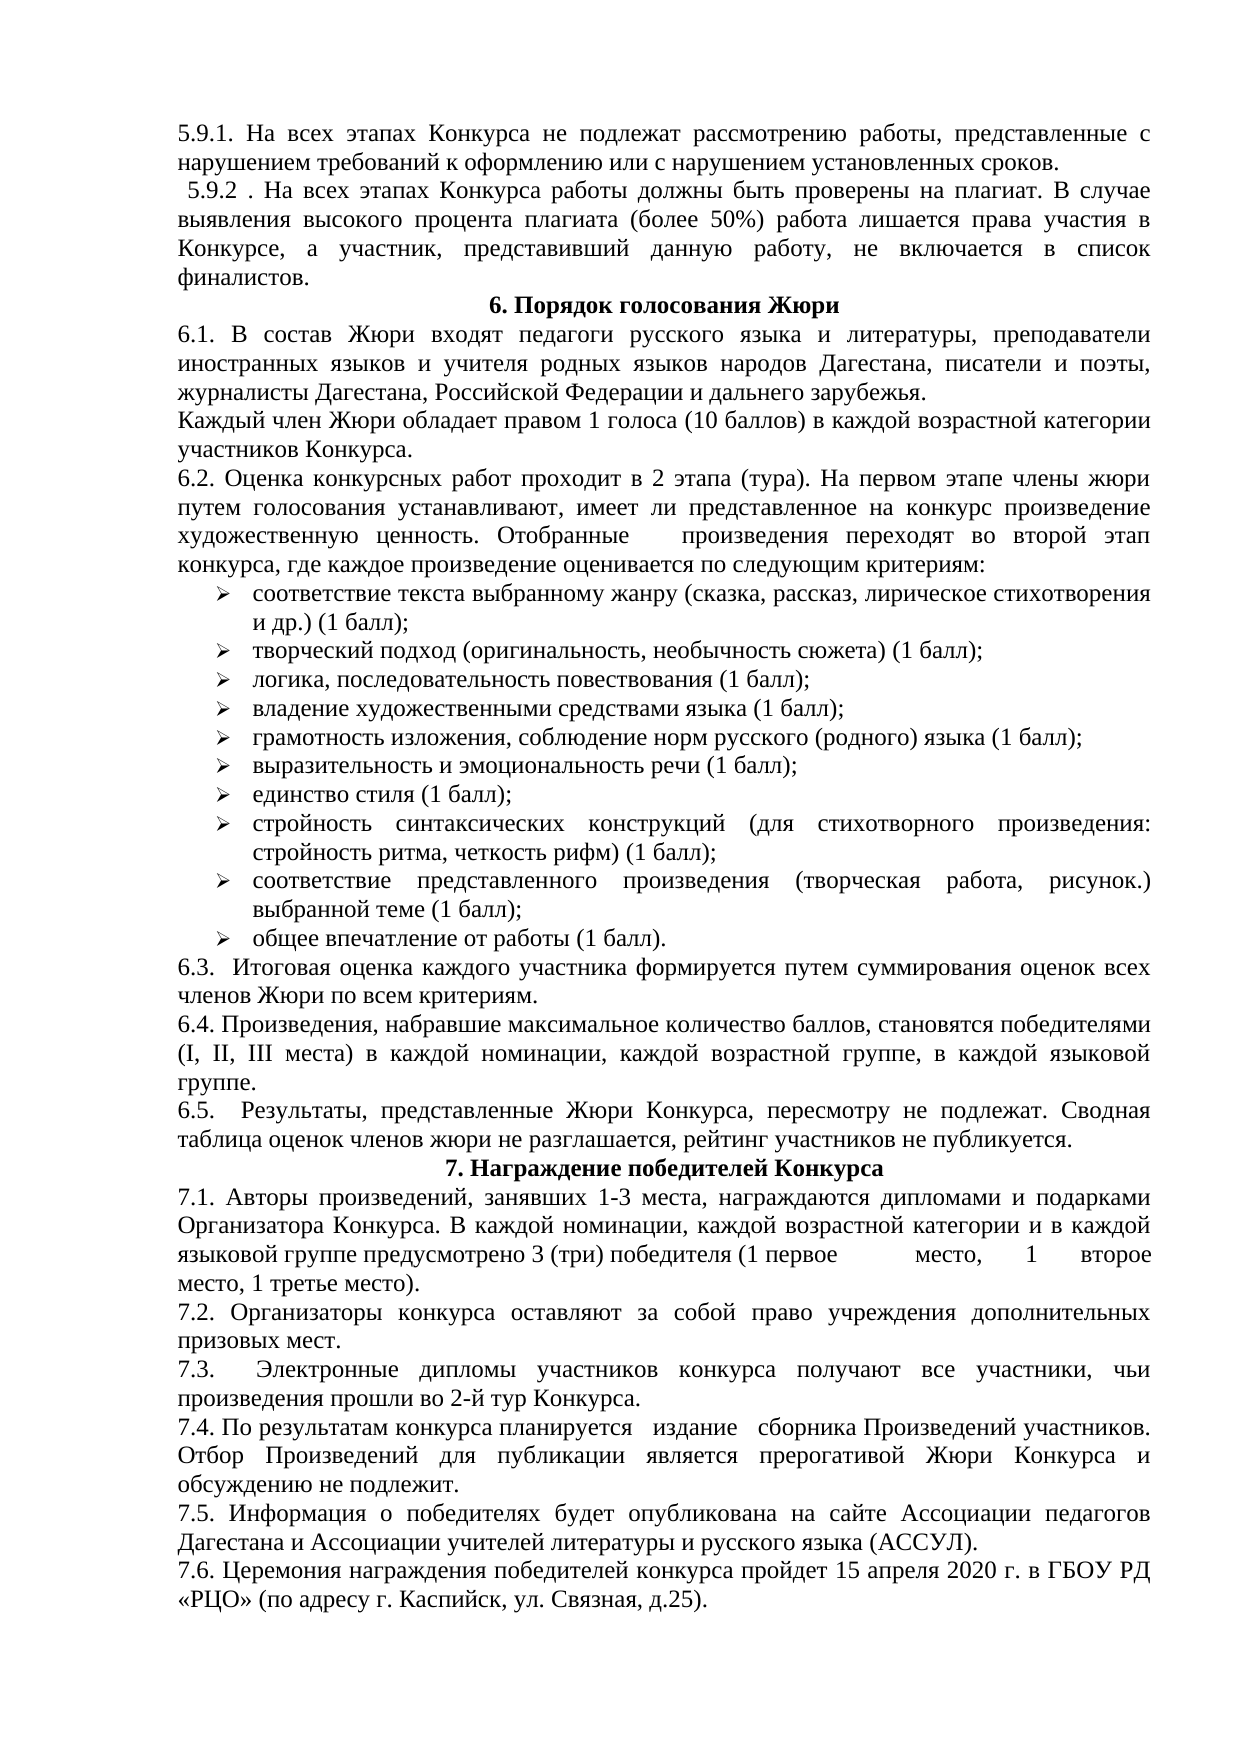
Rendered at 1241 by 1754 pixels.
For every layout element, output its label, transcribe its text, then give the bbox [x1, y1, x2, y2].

text 7.5. Информация о победителях будет опубликована на сайте Ассоциации педагогов Дагестана и Ассоциации учителей литературы и русского языка (АССУЛ). [177, 1498, 1152, 1556]
text 6.1. В состав Жюри входят педагоги русского языка и литературы, преподаватели иностранных языков и учителя родных языков народов Дагестана, писатели и поэты, журналисты Дагестана, Российской Федерации и дальнего зарубежья. [177, 319, 1152, 406]
text 5.9.1. На всех этапах Конкурса не подлежат рассмотрению работы, представленные с нарушением требований к оформлению или с нарушением установленных сроков. [177, 118, 1152, 176]
list грамотность изложения, соблюдение норм русского (родного) языка (1 балл); [215, 722, 1152, 751]
text 5.9.2 . На всех этапах Конкурса работы должны быть проверены на плагиат. В случае выявления высокого процента плагиата (более 50%) работа лишается права участия в Конкурсе, а участник, представивший данную работу, не включается в список финалистов. [177, 176, 1152, 291]
list творческий подход (оригинальность, необычность сюжета) (1 балл); [215, 636, 1152, 664]
list общее впечатление от работы (1 балл). [215, 923, 1152, 952]
text 6.5. Результаты, представленные Жюри Конкурса, пересмотру не подлежат. Сводная таблица оценок членов жюри не разглашается, рейтинг участников не публикуется. [177, 1096, 1152, 1153]
text 6.4. Произведения, набравшие максимальное количество баллов, становятся победителями (I, II, III места) в каждой номинации, каждой возрастной группе, в каждой языковой группе. [177, 1009, 1152, 1096]
text 7.2. Организаторы конкурса оставляют за собой право учреждения дополнительных призовых мест. [177, 1297, 1152, 1354]
text 7.4. По результатам конкурса планируется издание сборника Произведений участников. Отбор Произведений для публикации является прерогативой Жюри Конкурса и обсуждению не подлежит. [177, 1412, 1152, 1498]
list единство стиля (1 балл); [215, 779, 1152, 808]
list логика, последовательность повествования (1 балл); [215, 664, 1152, 693]
text 6. Порядок голосования Жюри [177, 291, 1152, 319]
text 6.2. Оценка конкурсных работ проходит в 2 этапа (тура). На первом этапе члены жюри путем голосования устанавливают, имеет ли представленное на конкурс произведение художественную ценность. Отобранные произведения переходят во второй этап конкурса, где каждое произведение оценивается по следующим критериям: [177, 463, 1152, 578]
text 7.3. Электронные дипломы участников конкурса получают все участники, чьи произведения прошли во 2-й тур Конкурса. [177, 1354, 1152, 1412]
list выразительность и эмоциональность речи (1 балл); [215, 751, 1152, 779]
list соответствие представленного произведения (творческая работа, рисунок.) выбранной теме (1 балл); [215, 866, 1152, 923]
text 6.3. Итоговая оценка каждого участника формируется путем суммирования оценок всех членов Жюри по всем критериям. [177, 952, 1152, 1009]
text 7.6. Церемония награждения победителей конкурса пройдет 15 апреля 2020 г. в ГБОУ РД «РЦО» (по адресу г. Каспийск, ул. Связная, д.25). [177, 1556, 1152, 1613]
text 7.1. Авторы произведений, занявших 1-3 места, награждаются дипломами и подарками Организатора Конкурса. В каждой номинации, каждой возрастной категории и в каждой языковой группе предусмотрено 3 (три) победителя (1 первое место, 1 второе место, 1 третье место). [177, 1182, 1152, 1297]
text Каждый член Жюри обладает правом 1 голоса (10 баллов) в каждой возрастной категории участников Конкурса. [177, 406, 1152, 463]
list стройность синтаксических конструкций (для стихотворного произведения: стройность ритма, четкость рифм) (1 балл); [215, 808, 1152, 866]
list соответствие текста выбранному жанру (сказка, рассказ, лирическое стихотворения и др.) (1 балл); [215, 578, 1152, 636]
list владение художественными средствами языка (1 балл); [215, 693, 1152, 722]
text 7. Награждение победителей Конкурса [177, 1153, 1152, 1182]
